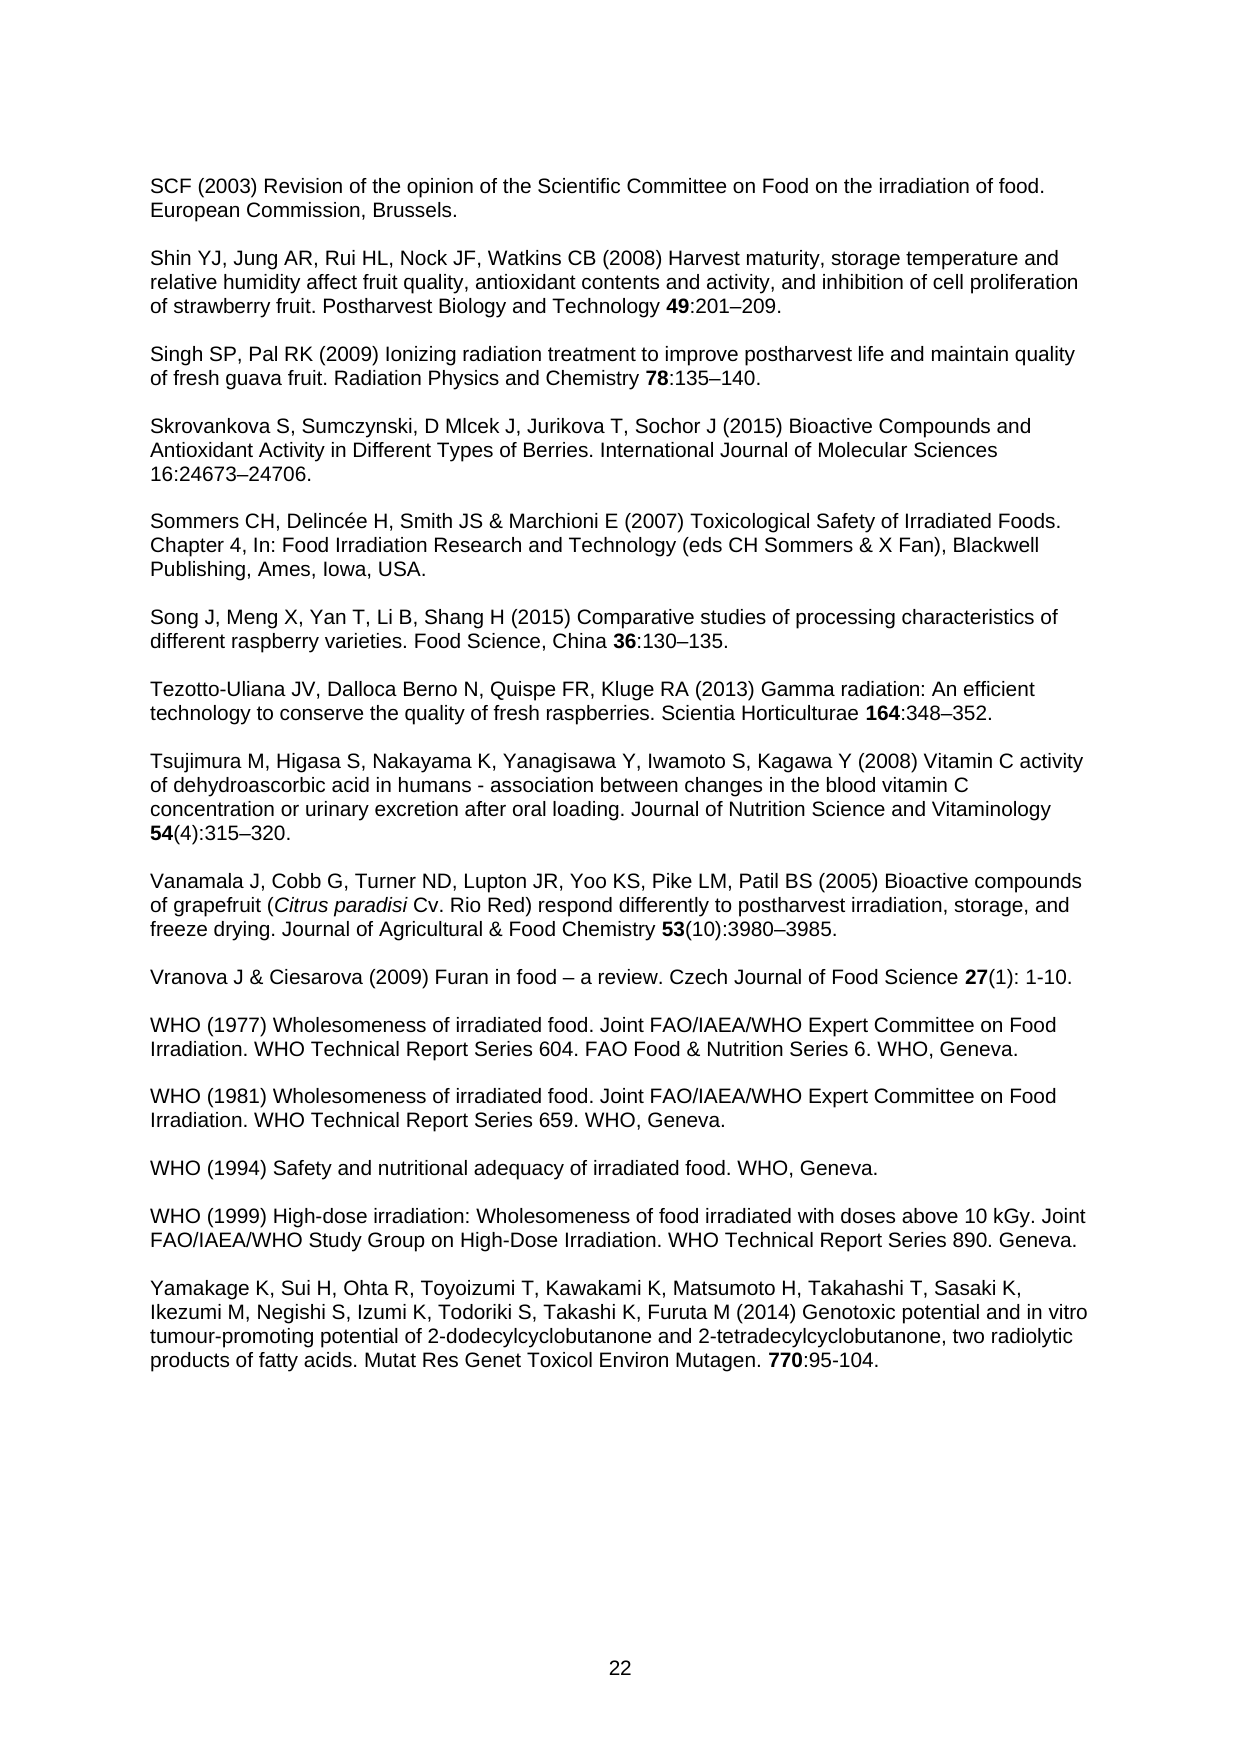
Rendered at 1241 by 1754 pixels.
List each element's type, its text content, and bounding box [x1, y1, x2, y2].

text Irradiation. WHO Technical Report Series 659. WHO, Geneva. [150, 1108, 1090, 1132]
text Tezotto-Uliana JV, Dalloca Berno N, Quispe FR, Kluge RA (2013) Gamma radiation: An efficient technology to conserve the quality of fresh raspberries. Scientia Horticulturae 164:348–352. [150, 677, 1090, 725]
text Vanamala J, Cobb G, Turner ND, Lupton JR, Yoo KS, Pike LM, Patil BS (2005) Bioactive compounds of grapefruit (Citrus paradisi Cv. Rio Red) respond differently to postharvest irradiation, storage, and freeze drying. Journal of Agricultural & Food Chemistry 53(10):3980–3985. [150, 869, 1090, 941]
text WHO (1981) Wholesomeness of irradiated food. Joint FAO/IAEA/WHO Expert Committee on Food [150, 1084, 1090, 1108]
text Yamakage K, Sui H, Ohta R, Toyoizumi T, Kawakami K, Matsumoto H, Takahashi T, Sasaki K, Ikezumi M, Negishi S, Izumi K, Todoriki S, Takashi K, Furuta M (2014) Genotoxic potential and in vitro tumour-promoting potential of 2-dodecylcyclobutanone and 2-tetradecylcyclobutanone, two radiolytic products of fatty acids. Mutat Res Genet Toxicol Environ Mutagen. 770:95-104. [150, 1276, 1090, 1372]
text Tsujimura M, Higasa S, Nakayama K, Yanagisawa Y, Iwamoto S, Kagawa Y (2008) Vitamin C activity of dehydroascorbic acid in humans - association between changes in the blood vitamin C concentration or urinary excretion after oral loading. Journal of Nutrition Science and Vitaminology 54(4):315–320. [150, 749, 1090, 845]
text Song J, Meng X, Yan T, Li B, Shang H (2015) Comparative studies of processing characteristics of different raspberry varieties. Food Science, China 36:130–135. [150, 605, 1090, 653]
text Singh SP, Pal RK (2009) Ionizing radiation treatment to improve postharvest life and maintain quality of fresh guava fruit. Radiation Physics and Chemistry 78:135–140. [150, 342, 1090, 389]
text Vranova J & Ciesarova (2009) Furan in food – a review. Czech Journal of Food Science 27(1): 1-10. [150, 964, 1090, 988]
text Shin YJ, Jung AR, Rui HL, Nock JF, Watkins CB (2008) Harvest maturity, storage temperature and relative humidity affect fruit quality, antioxidant contents and activity, and inhibition of cell proliferation of strawberry fruit. Postharvest Biology and Technology 49:201–209. [150, 246, 1090, 318]
text Sommers CH, Delincée H, Smith JS & Marchioni E (2007) Toxicological Safety of Irradiated Foods. Chapter 4, In: Food Irradiation Research and Technology (eds CH Sommers & X Fan), Blackwell Publishing, Ames, Iowa, USA. [150, 509, 1090, 581]
text Skrovankova S, Sumczynski, D Mlcek J, Jurikova T, Sochor J (2015) Bioactive Compounds and Antioxidant Activity in Different Types of Berries. International Journal of Molecular Sciences 16:24673–24706. [150, 413, 1090, 485]
text SCF (2003) Revision of the opinion of the Scientific Committee on Food on the irradiation of food. European Commission, Brussels. [150, 174, 1090, 222]
text WHO (1999) High-dose irradiation: Wholesomeness of food irradiated with doses above 10 kGy. Joint FAO/IAEA/WHO Study Group on High-Dose Irradiation. WHO Technical Report Series 890. Geneva. [150, 1204, 1090, 1252]
text WHO (1977) Wholesomeness of irradiated food. Joint FAO/IAEA/WHO Expert Committee on Food Irradiation. WHO Technical Report Series 604. FAO Food & Nutrition Series 6. WHO, Geneva. [150, 1012, 1090, 1060]
text WHO (1994) Safety and nutritional adequacy of irradiated food. WHO, Geneva. [150, 1156, 1090, 1180]
